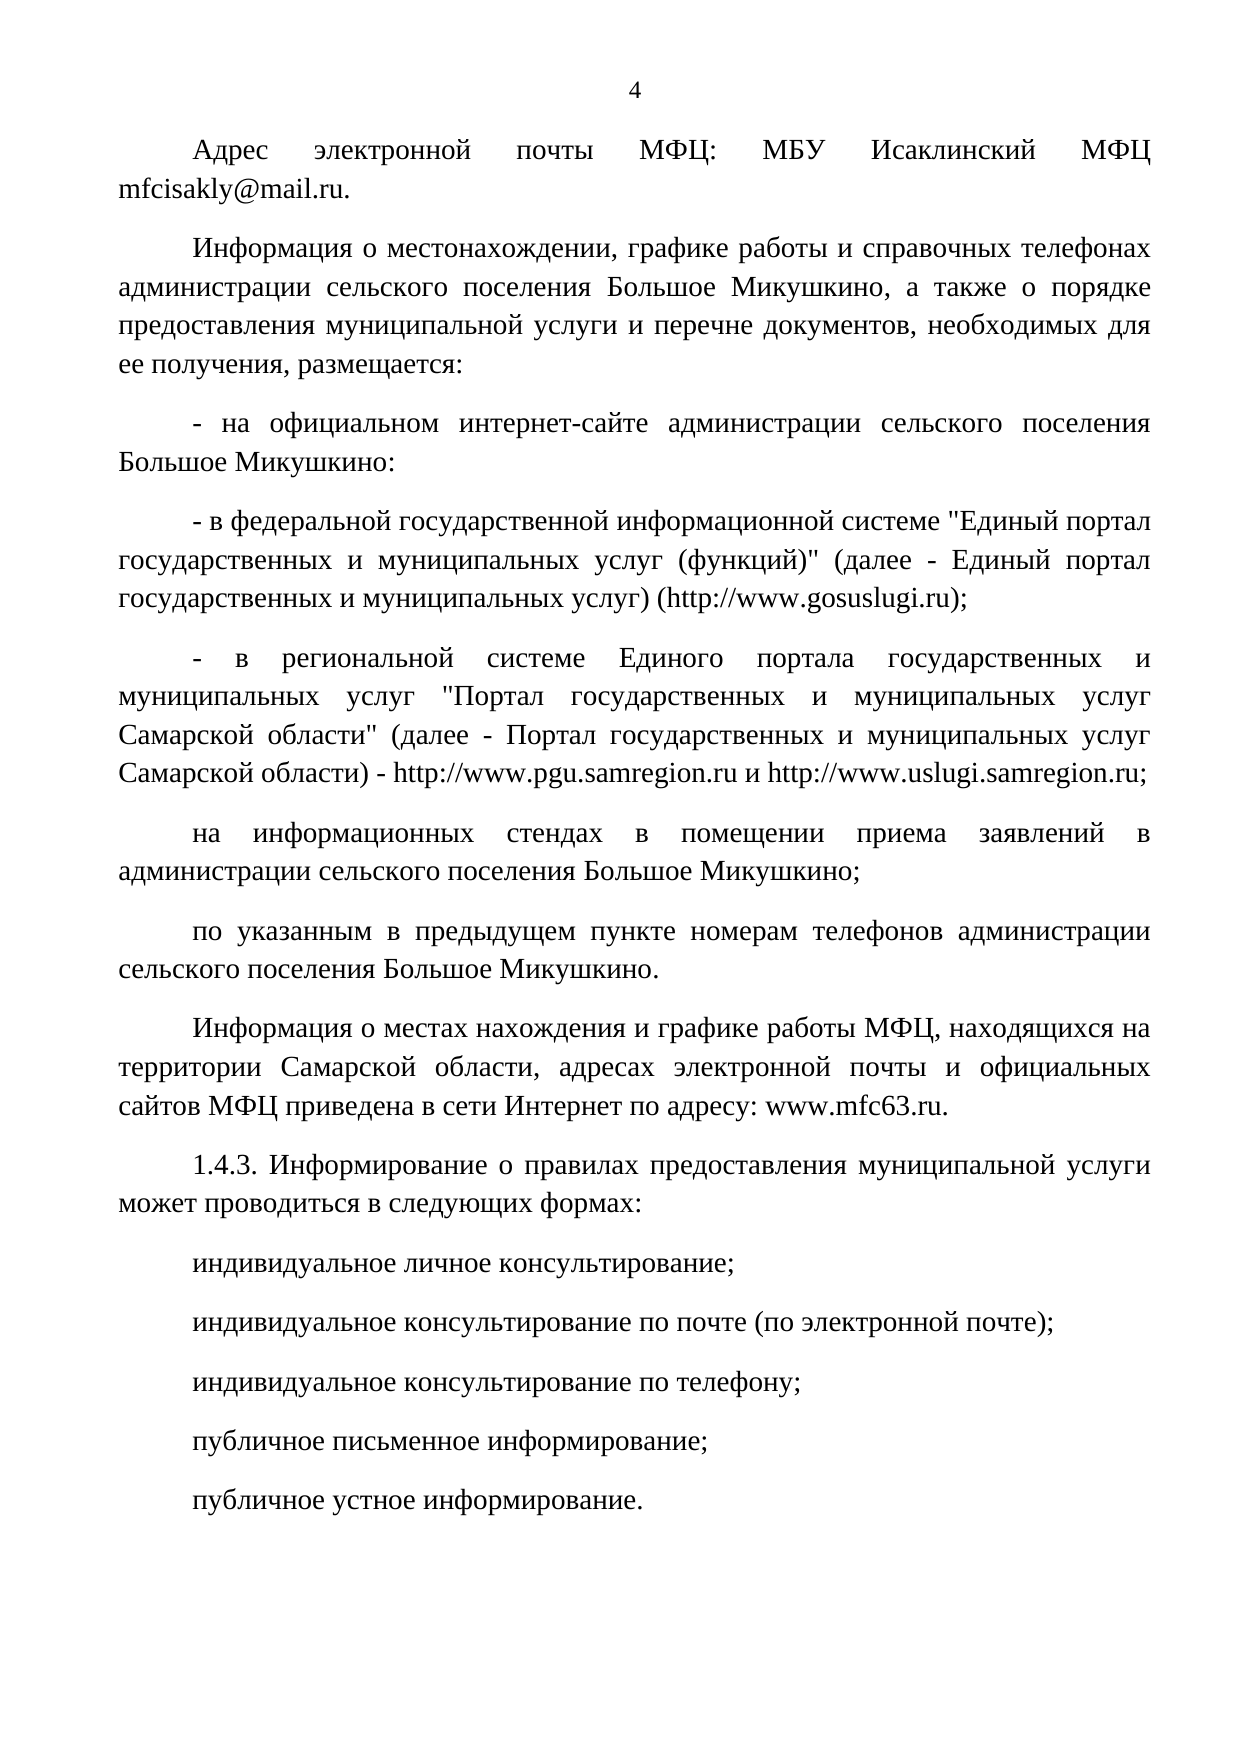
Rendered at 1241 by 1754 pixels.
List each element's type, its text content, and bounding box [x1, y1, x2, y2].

text на информационных стендах в помещении приема заявлений в администрации сельского поселения Большое Микушкино; [118, 815, 1152, 887]
text индивидуальное консультирование по телефону; [118, 1364, 1152, 1397]
text - в региональной системе Единого портала государственных и муниципальных услуг "Портал государственных и муниципальных услуг Самарской области" (далее - Портал государственных и муниципальных услуг Самарской области) - http://www.pgu.samregion.ru и http://www.uslugi.samregion.ru; [118, 640, 1152, 789]
text публичное устное информирование. [118, 1482, 1152, 1516]
text 1.4.3. Информирование о правилах предоставления муниципальной услуги может проводиться в следующих формах: [118, 1147, 1152, 1219]
text Информация о местах нахождения и графике работы МФЦ, находящихся на территории Самарской области, адресах электронной почты и официальных сайтов МФЦ приведена в сети Интернет по адресу: www.mfc63.ru. [118, 1011, 1152, 1121]
text - на официальном интернет-сайте администрации сельского поселения Большое Микушкино: [118, 405, 1152, 477]
text - в федеральной государственной информационной системе "Единый портал государственных и муниципальных услуг (функций)" (далее - Единый портал государственных и муниципальных услуг) (http://www.gosuslugi.ru); [118, 503, 1152, 614]
text индивидуальное личное консультирование; [118, 1245, 1152, 1278]
text по указанным в предыдущем пункте номерам телефонов администрации сельского поселения Большое Микушкино. [118, 913, 1152, 985]
text публичное письменное информирование; [118, 1423, 1152, 1457]
text Адрес электронной почты МФЦ: МБУ Исаклинский МФЦ mfcisakly@mail.ru. [118, 132, 1152, 204]
text Информация о местонахождении, графике работы и справочных телефонах администрации сельского поселения Большое Микушкино, а также о порядке предоставления муниципальной услуги и перечне документов, необходимых для ее получения, размещается: [118, 230, 1152, 379]
text индивидуальное консультирование по почте (по электронной почте); [118, 1304, 1152, 1338]
